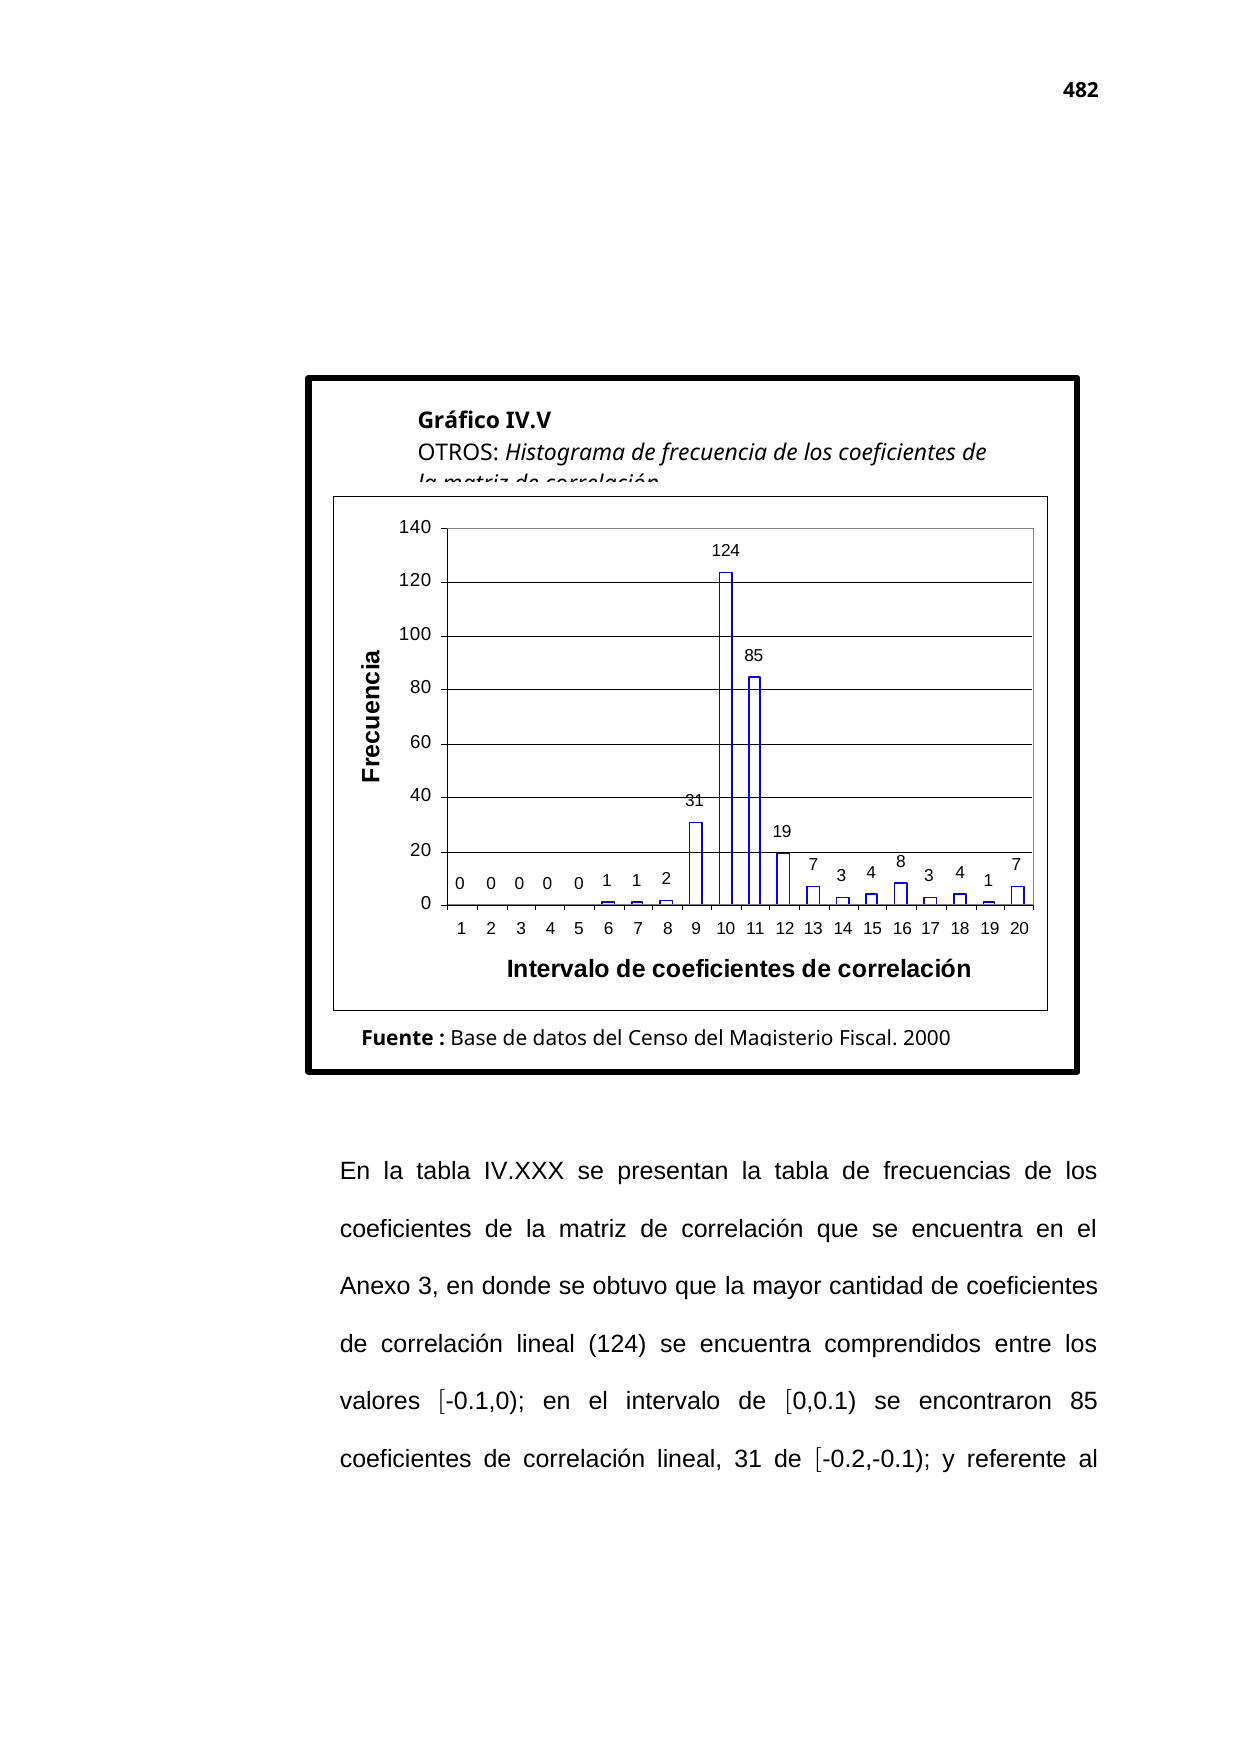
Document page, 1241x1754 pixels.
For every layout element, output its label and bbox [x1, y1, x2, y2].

text [339, 1156, 1098, 1473]
